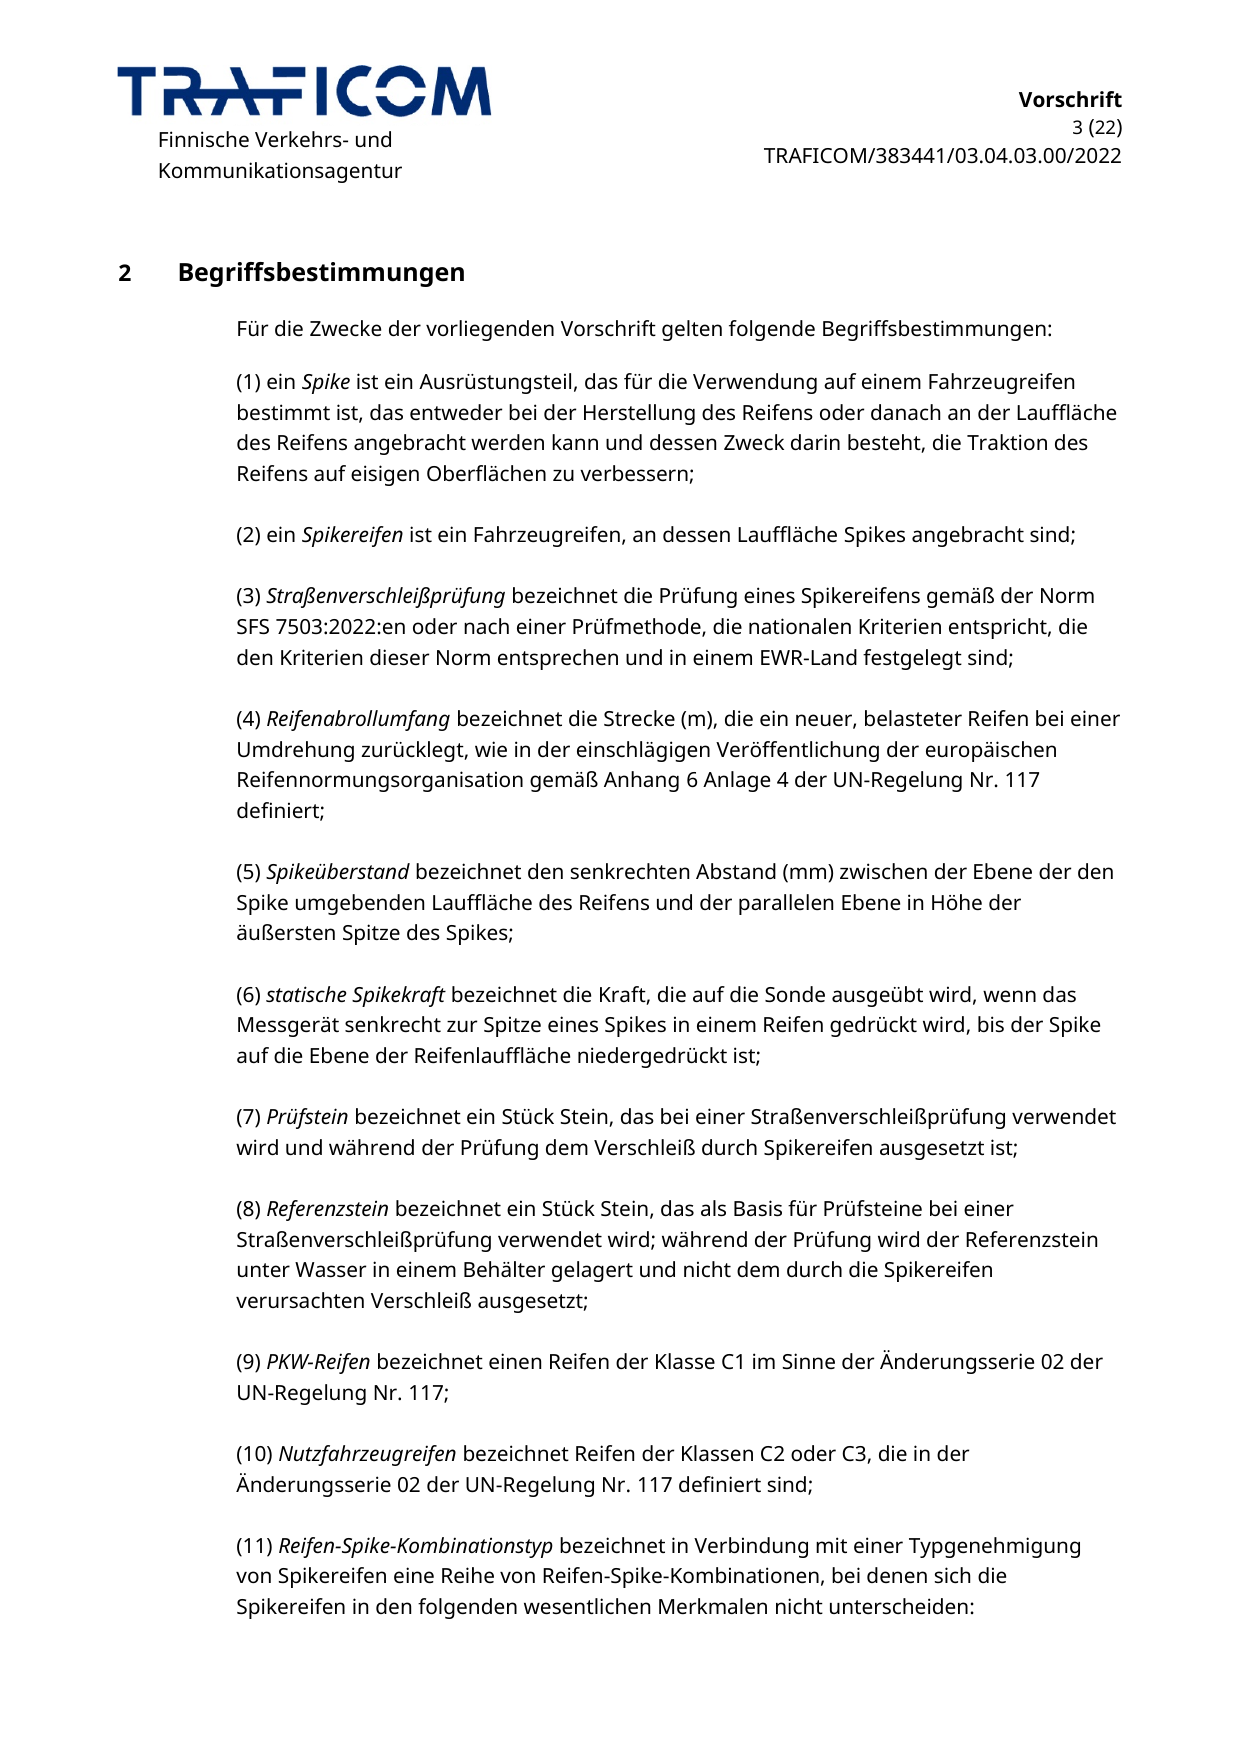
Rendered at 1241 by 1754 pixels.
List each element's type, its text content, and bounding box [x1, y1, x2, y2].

list (4) Reifenabrollumfang bezeichnet die Strecke (m), die ein neuer, belasteter Reifen bei einer Umdrehung zurücklegt, wie in der einschlägigen Veröffentlichung der europäischen Reifennormungsorganisation gemäß Anhang 6 Anlage 4 der UN-Regelung Nr. 117 definiert; [236, 704, 1122, 824]
list (5) Spikeüberstand bezeichnet den senkrechten Abstand (mm) zwischen der Ebene der den Spike umgebenden Lauffläche des Reifens und der parallelen Ebene in Höhe der äußersten Spitze des Spikes; [236, 857, 1122, 947]
text Für die Zwecke der vorliegenden Vorschrift gelten folgende Begriffsbestimmungen: [236, 314, 1122, 342]
list (7) Prüfstein bezeichnet ein Stück Stein, das bei einer Straßenverschleißprüfung verwendet wird und während der Prüfung dem Verschleiß durch Spikereifen ausgesetzt ist; [236, 1102, 1122, 1161]
list (11) Reifen-Spike-Kombinationstyp bezeichnet in Verbindung mit einer Typgenehmigung von Spikereifen eine Reihe von Reifen-Spike-Kombinationen, bei denen sich die Spikereifen in den folgenden wesentlichen Merkmalen nicht unterscheiden: [236, 1531, 1122, 1621]
list (8) Referenzstein bezeichnet ein Stück Stein, das als Basis für Prüfsteine bei einer Straßenverschleißprüfung verwendet wird; während der Prüfung wird der Referenzstein unter Wasser in einem Behälter gelagert und nicht dem durch die Spikereifen verursachten Verschleiß ausgesetzt; [236, 1194, 1122, 1345]
list (10) Nutzfahrzeugreifen bezeichnet Reifen der Klassen C2 oder C3, die in der Änderungsserie 02 der UN-Regelung Nr. 117 definiert sind; [236, 1439, 1122, 1498]
list (3) Straßenverschleißprüfung bezeichnet die Prüfung eines Spikereifens gemäß der Norm SFS 7503:2022:en oder nach einer Prüfmethode, die nationalen Kriterien entspricht, die den Kriterien dieser Norm entsprechen und in einem EWR-Land festgelegt sind; [236, 582, 1122, 671]
list (9) PKW-Reifen bezeichnet einen Reifen der Klasse C1 im Sinne der Änderungsserie 02 der UN-Regelung Nr. 117; [236, 1347, 1122, 1406]
list (2) ein Spikereifen ist ein Fahrzeugreifen, an dessen Lauffläche Spikes angebracht sind; [236, 520, 1122, 549]
subtitle Begriffsbestimmungen [118, 255, 1122, 289]
list (6) statische Spikekraft bezeichnet die Kraft, die auf die Sonde ausgeübt wird, wenn das Messgerät senkrecht zur Spitze eines Spikes in einem Reifen gedrückt wird, bis der Spike auf die Ebene der Reifenlauffläche niedergedrückt ist; [236, 980, 1122, 1069]
picture [117, 65, 492, 148]
list (1) ein Spike ist ein Ausrüstungsteil, das für die Verwendung auf einem Fahrzeugreifen bestimmt ist, das entweder bei der Herstellung des Reifens oder danach an der Lauffläche des Reifens angebracht werden kann und dessen Zweck darin besteht, die Traktion des Reifens auf eisigen Oberflächen zu verbessern; [236, 367, 1122, 487]
